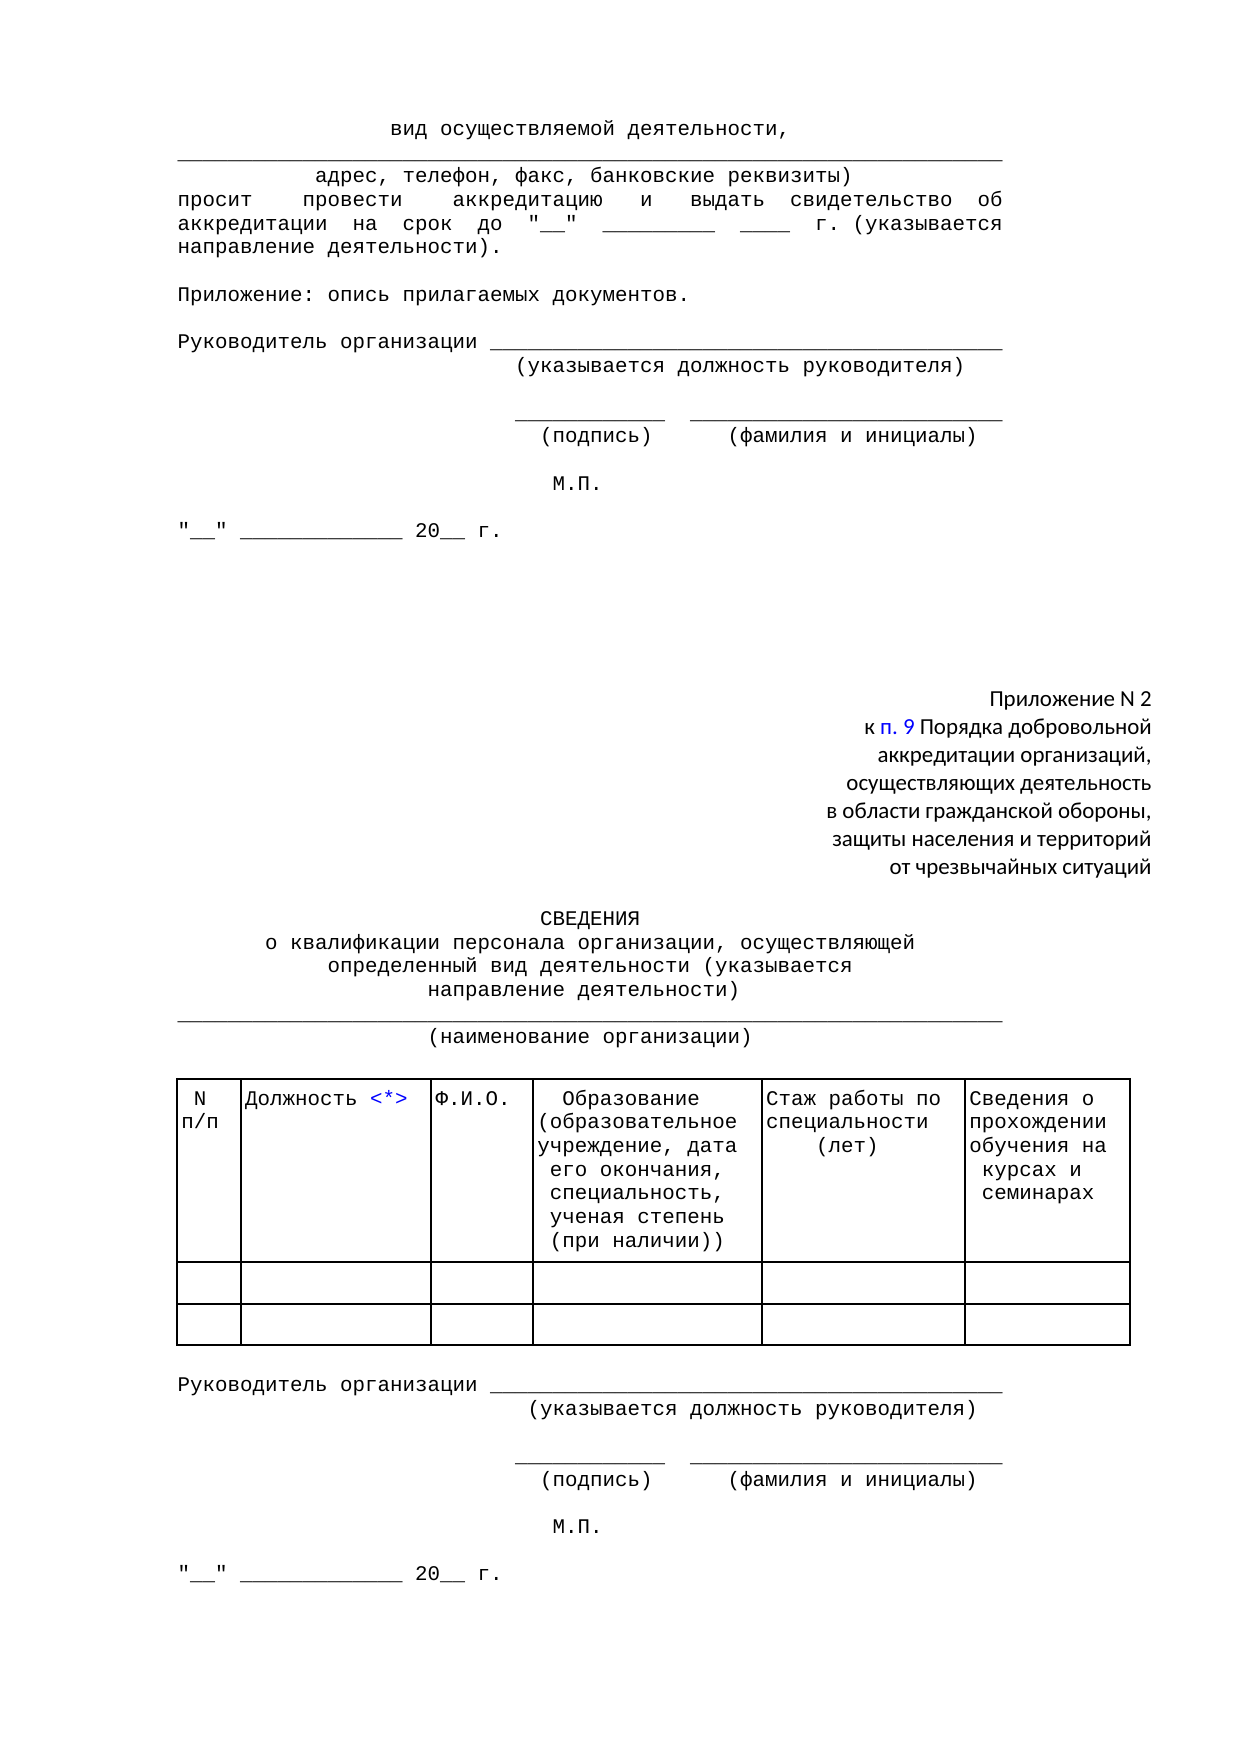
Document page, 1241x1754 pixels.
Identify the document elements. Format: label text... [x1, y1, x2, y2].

text осуществляющих деятельность [177, 768, 1152, 796]
text ____________ _________________________ [177, 1445, 1152, 1468]
text (указывается должность руководителя) [177, 354, 1152, 378]
text (указывается должность руководителя) [177, 1398, 1152, 1421]
text Приложение: опись прилагаемых документов. [177, 284, 1152, 307]
text направление деятельности). [177, 236, 1152, 260]
text от чрезвычайных ситуаций [177, 852, 1152, 880]
text аккредитации на срок до "__" _________ ____ г. (указывается [177, 213, 1152, 236]
text Приложение N 2 [177, 684, 1152, 712]
text "__" _____________ 20__ г. [177, 520, 1152, 544]
table_header Сведения о прохождении обучения на курсах и семинарах [966, 1080, 1129, 1261]
table_cell [763, 1263, 964, 1302]
text Руководитель организации _________________________________________ [177, 1374, 1152, 1398]
text __________________________________________________________________ [177, 1003, 1152, 1026]
table_cell [966, 1263, 1129, 1302]
table_cell [432, 1263, 532, 1302]
text адрес, телефон, факс, банковские реквизиты) [177, 165, 1152, 189]
table_cell [178, 1263, 240, 1302]
text (наименование организации) [177, 1026, 1152, 1050]
table_cell [242, 1305, 430, 1344]
text (подпись) (фамилия и инициалы) [177, 1468, 1152, 1492]
table_header Стаж работы по специальности (лет) [763, 1080, 964, 1261]
text просит провести аккредитацию и выдать свидетельство об [177, 189, 1152, 213]
text "__" _____________ 20__ г. [177, 1563, 1152, 1587]
text в области гражданской обороны, [177, 796, 1152, 824]
table_cell [966, 1305, 1129, 1344]
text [177, 142, 1152, 165]
text М.П. [177, 473, 1152, 496]
text М.П. [177, 1516, 1152, 1539]
table_cell [763, 1305, 964, 1344]
table_header Образование (образовательное учреждение, дата его окончания, специальность, ученая степень (при наличии)) [534, 1080, 761, 1261]
table_cell [534, 1305, 761, 1344]
table_header N п/п [178, 1080, 240, 1261]
table_cell [534, 1263, 761, 1302]
table_header Должность <*> [242, 1080, 430, 1261]
text аккредитации организаций, [177, 740, 1152, 768]
text о квалификации персонала организации, осуществляющей [177, 932, 1152, 955]
text вид осуществляемой деятельности, [177, 118, 1152, 142]
table_header Ф.И.О. [432, 1080, 532, 1261]
text защиты населения и территорий [177, 824, 1152, 852]
text СВЕДЕНИЯ [177, 908, 1152, 932]
text определенный вид деятельности (указывается [177, 955, 1152, 979]
text ____________ _________________________ [177, 402, 1152, 426]
text (подпись) (фамилия и инициалы) [177, 426, 1152, 449]
table_cell [432, 1305, 532, 1344]
text Руководитель организации _________________________________________ [177, 331, 1152, 354]
table_cell [242, 1263, 430, 1302]
table_cell [178, 1305, 240, 1344]
text к п. 9 Порядка добровольной [177, 712, 1152, 740]
text направление деятельности) [177, 979, 1152, 1003]
